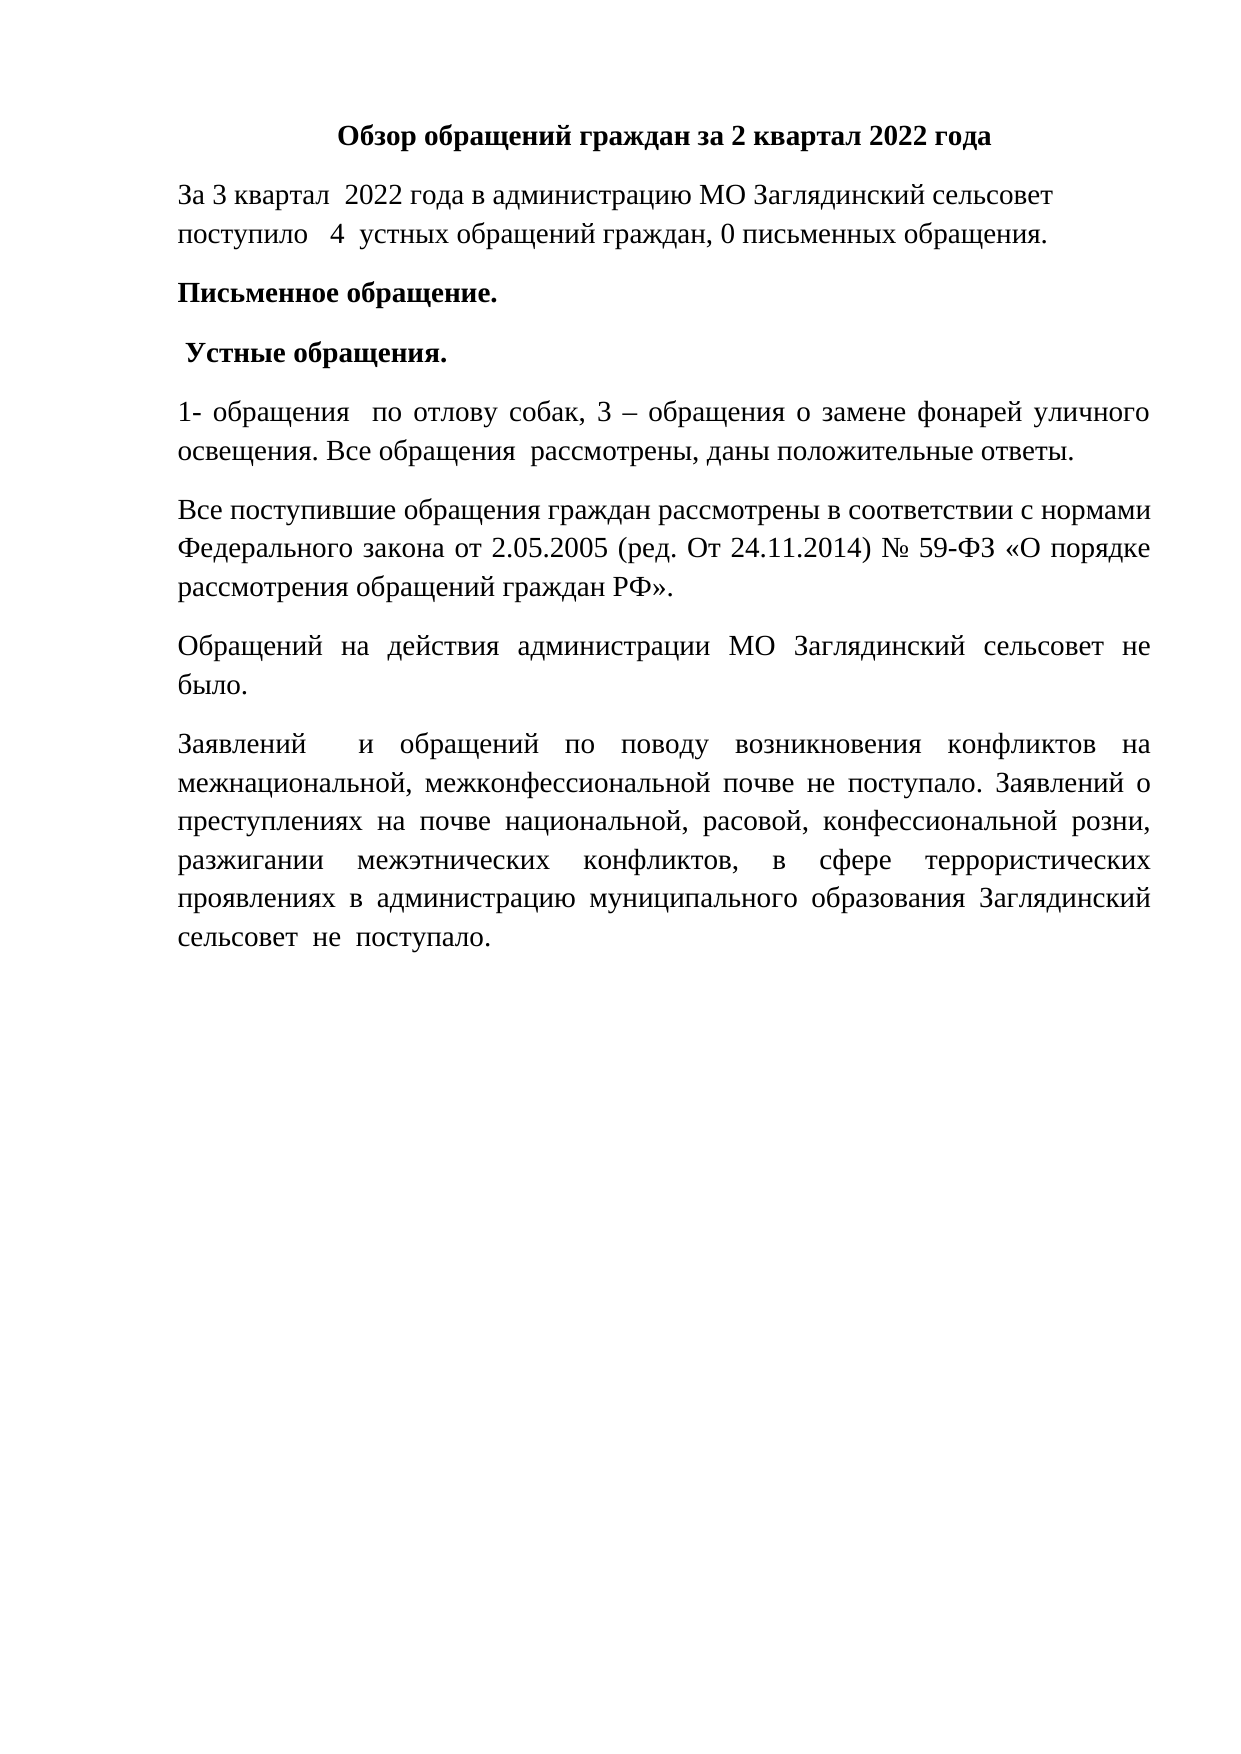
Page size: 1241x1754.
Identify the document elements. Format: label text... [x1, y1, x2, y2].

text 1- обращения по отлову собак, 3 – обращения о замене фонарей уличного освещения. Все обращения рассмотрены, даны положительные ответы. [177, 394, 1152, 466]
text Заявлений и обращений по поводу возникновения конфликтов на межнациональной, межконфессиональной почве не поступало. Заявлений о преступлениях на почве национальной, расовой, конфессиональной розни, разжигании межэтнических конфликтов, в сфере террористических проявлениях в администрацию муниципального образования Заглядинский сельсовет не поступало. [177, 726, 1152, 953]
text Все поступившие обращения граждан рассмотрены в соответствии с нормами Федерального закона от 2.05.2005 (ред. От 24.11.2014) № 59-ФЗ «О порядке рассмотрения обращений граждан РФ». [177, 492, 1152, 603]
text За 3 квартал 2022 года в администрацию МО Заглядинский сельсовет поступило 4 устных обращений граждан, 0 письменных обращения. [177, 177, 1152, 249]
text Устные обращения. [177, 335, 1152, 368]
text Обращений на действия администрации МО Заглядинский сельсовет не было. [177, 628, 1152, 701]
text Письменное обращение. [177, 275, 1152, 309]
text Обзор обращений граждан за 2 квартал 2022 года [177, 118, 1152, 152]
